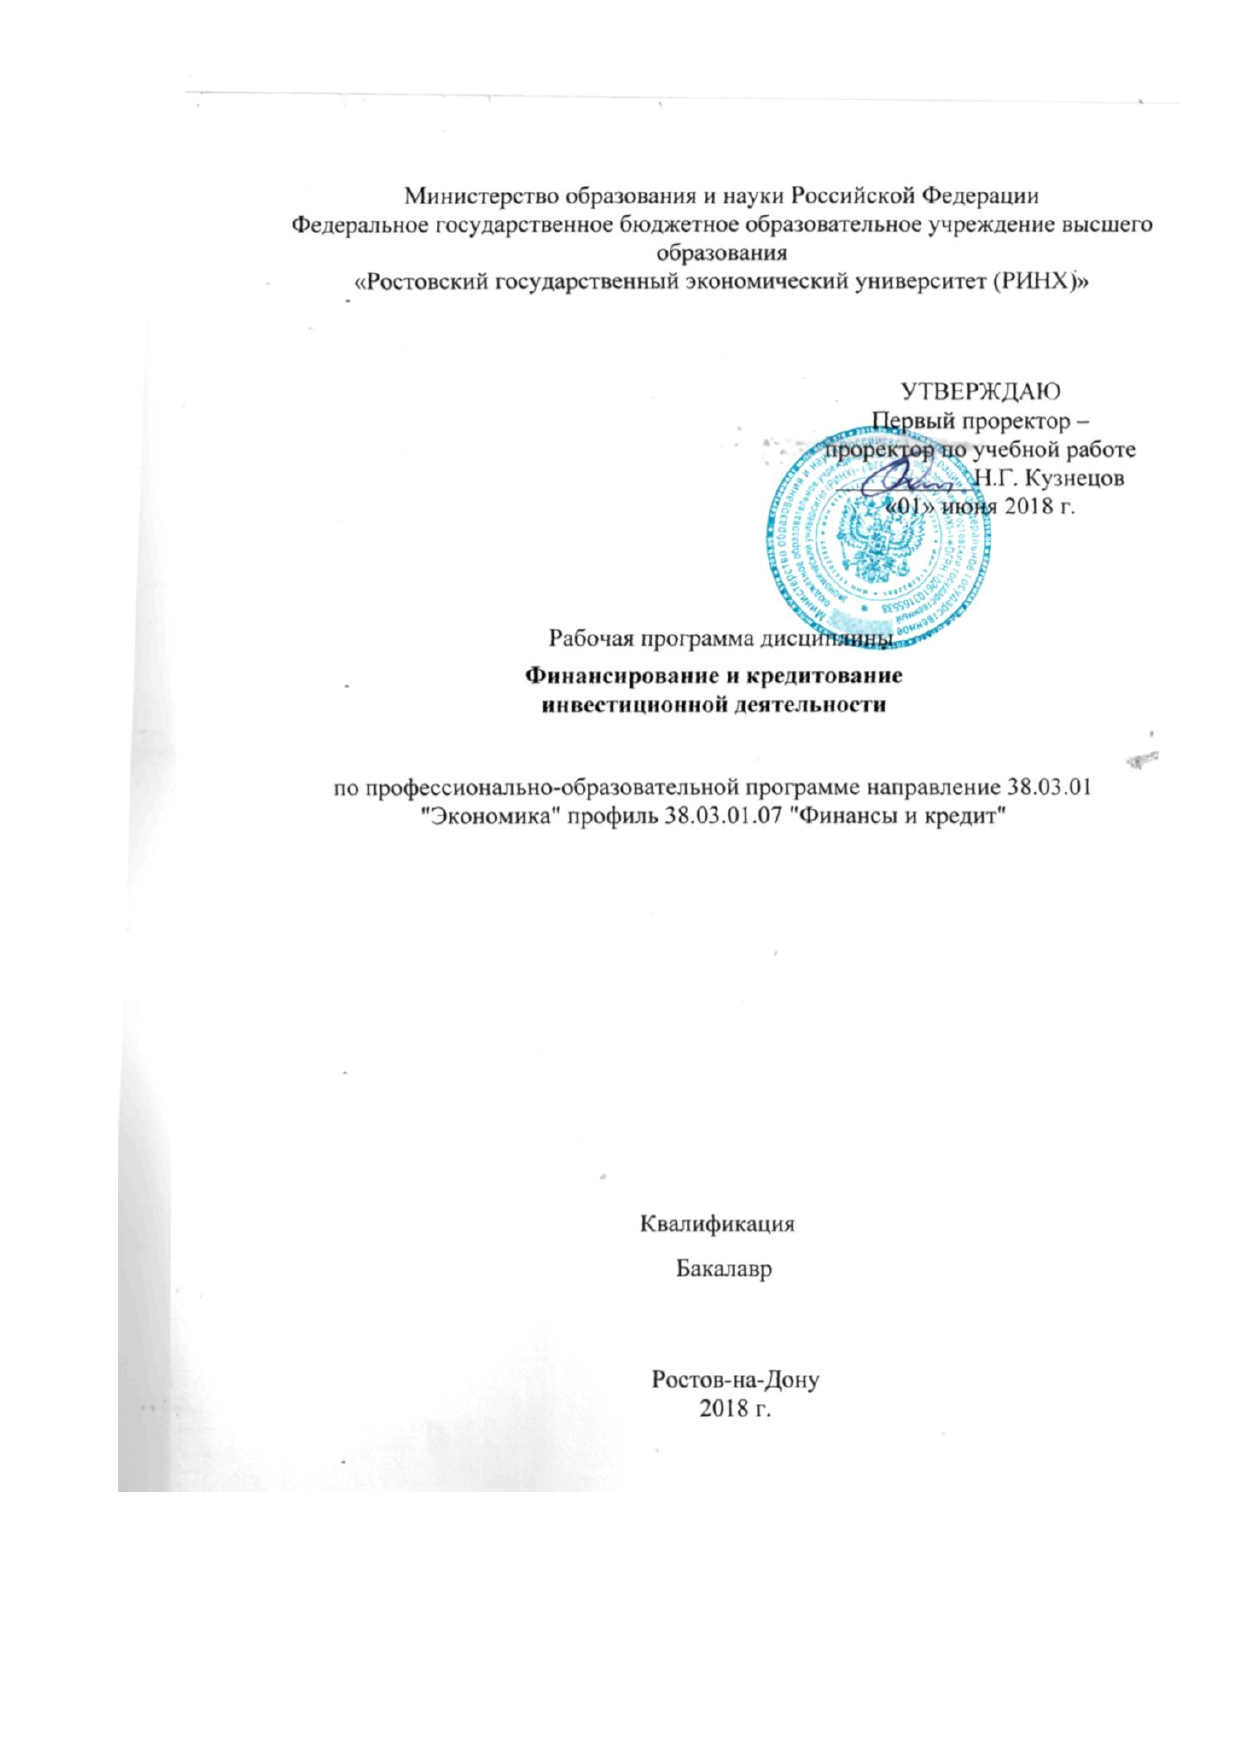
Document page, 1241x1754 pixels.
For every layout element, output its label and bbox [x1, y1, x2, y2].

picture [118, 59, 1182, 1492]
